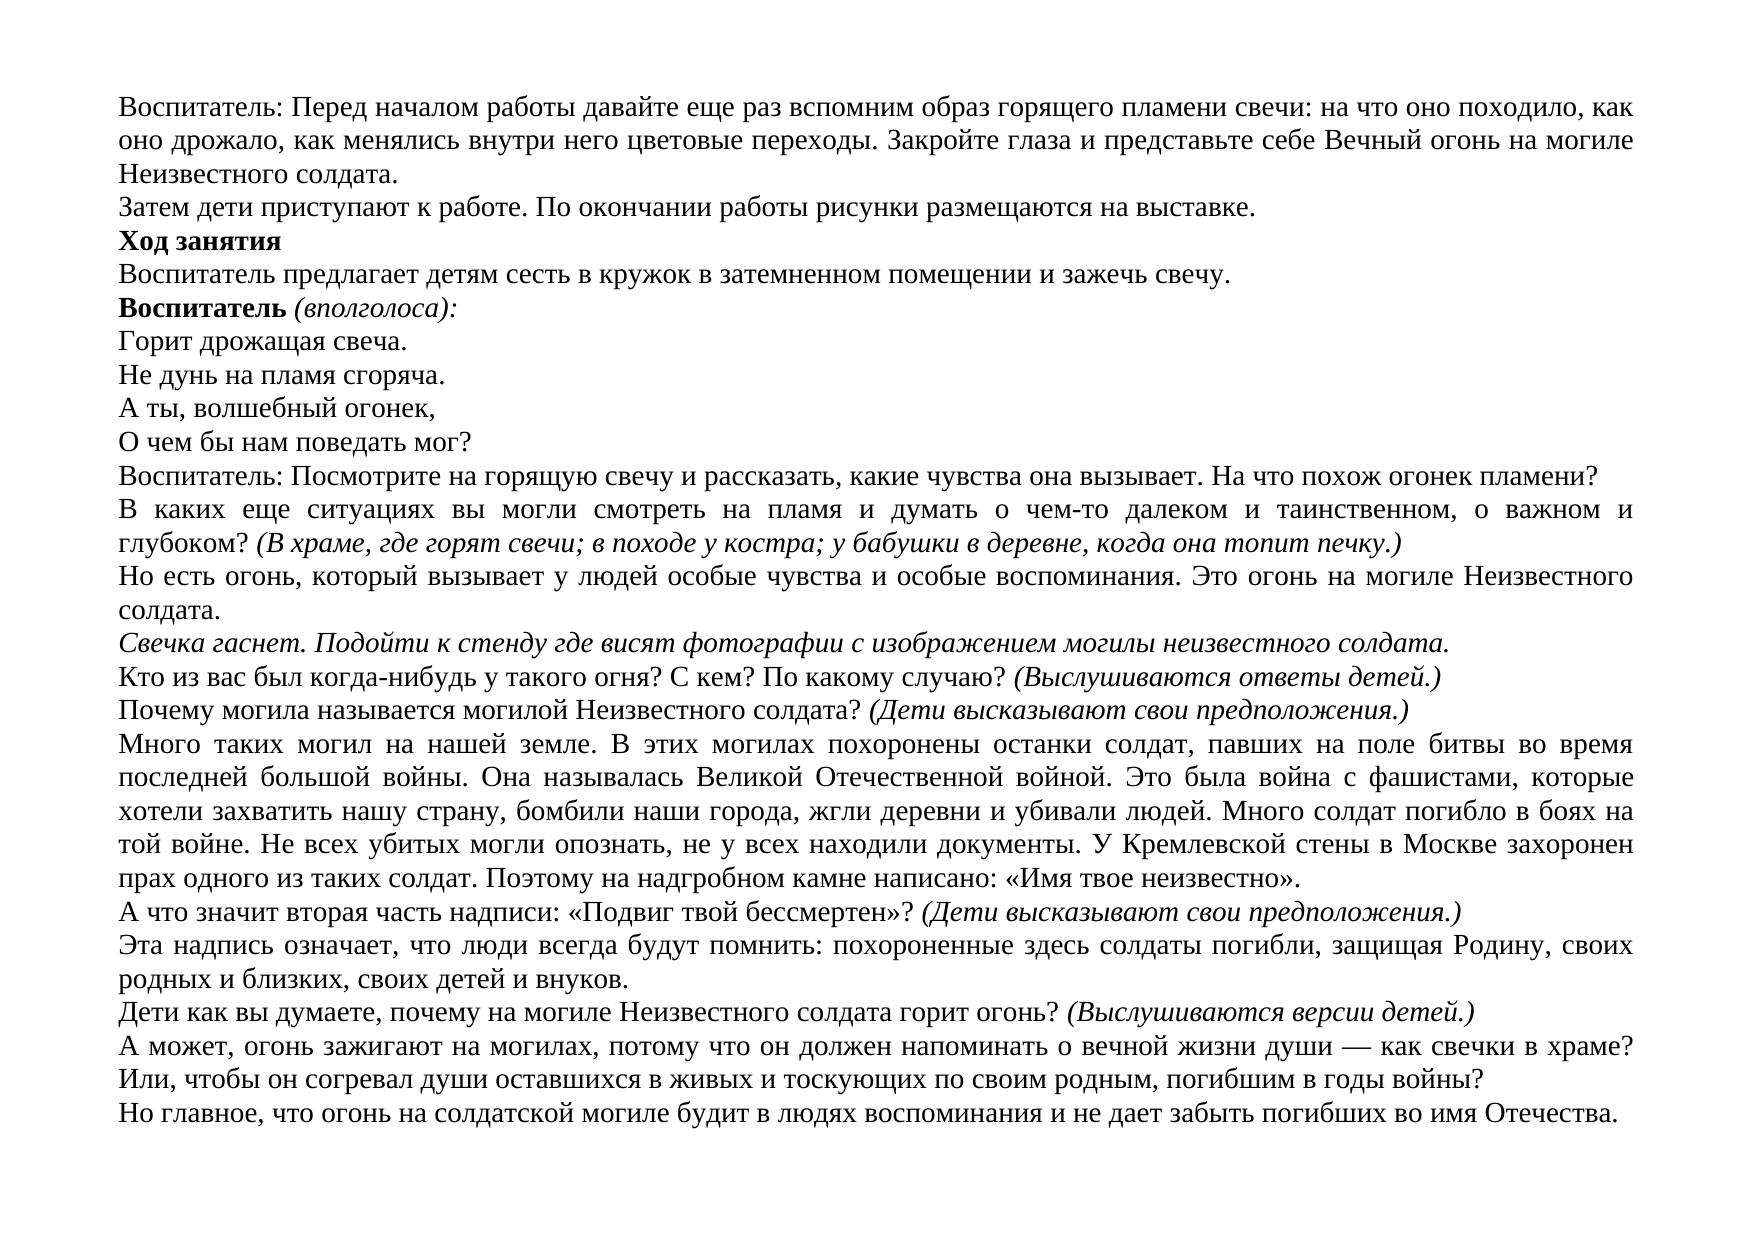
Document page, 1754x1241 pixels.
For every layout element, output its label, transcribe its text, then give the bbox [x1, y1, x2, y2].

text А может, огонь зажигают на могилах, потому что он должен напоминать о вечной жизни души — как свечки в храме? Или, чтобы он согревал души оставшихся в живых и тоскующих по своим родным, погибшим в годы войны? [118, 1028, 1636, 1095]
text Кто из вас был когда-нибудь у такого огня? С кем? По какому случаю? (Выслушиваются ответы детей.) [118, 659, 1636, 692]
text Свечка гаснет. Подойти к стенду где висят фотографии с изображением могилы неизвестного солдата. [118, 625, 1636, 659]
text Но главное, что огонь на солдатской могиле будит в людях воспоминания и не дает забыть погибших во имя Отечества. [118, 1095, 1636, 1128]
text Но есть огонь, который вызывает у людей особые чувства и особые воспоминания. Это огонь на могиле Неизвестного солдата. [118, 558, 1636, 625]
text А что значит вторая часть надписи: «Подвиг твой бессмертен»? (Дети высказывают свои предположения.) [118, 894, 1636, 927]
text Много таких могил на нашей земле. В этих могилах похоронены останки солдат, павших на поле битвы во время последней большой войны. Она называлась Великой Отечественной войной. Это была война с фашистами, которые хотели захватить нашу страну, бомбили наши города, жгли деревни и убивали людей. Много солдат погибло в боях на той войне. Не всех убитых могли опознать, не у всех находили документы. У Кремлевской стены в Москве захоронен прах одного из таких солдат. Поэтому на надгробном камне написано: «Имя твое неизвестно». [118, 726, 1636, 894]
text Воспитатель предлагает детям сесть в кружок в затемненном помещении и зажечь свечу. [118, 256, 1636, 290]
text Затем дети приступают к работе. По окончании работы рисунки размещаются на выставке. [118, 189, 1636, 223]
text Горит дрожащая свеча. Не дунь на пламя сгоряча. А ты, волшебный огонек, О чем бы нам поведать мог? [118, 323, 1636, 458]
text В каких еще ситуациях вы могли смотреть на пламя и думать о чем-то далеком и таинственном, о важном и глубоком? (В храме, где горят свечи; в походе у костра; у бабушки в деревне, когда она топит печку.) [118, 491, 1636, 558]
text Эта надпись означает, что люди всегда будут помнить: похороненные здесь солдаты погибли, защищая Родину, своих родных и близких, своих детей и внуков. [118, 927, 1636, 994]
text Почему могила называется могилой Неизвестного солдата? (Дети высказывают свои предположения.) [118, 692, 1636, 726]
text Воспитатель (вполголоса): [118, 290, 1636, 323]
text Воспитатель: Перед началом работы давайте еще раз вспомним образ горящего пламени свечи: на что оно походило, как оно дрожало, как менялись внутри него цветовые переходы. Закройте глаза и представьте себе Вечный огонь на могиле Неизвестного солдата. [118, 89, 1636, 189]
text Воспитатель: Посмотрите на горящую свечу и рассказать, какие чувства она вызывает. На что похож огонек пламени? [118, 458, 1636, 491]
text Ход занятия [118, 223, 1636, 256]
text Дети как вы думаете, почему на могиле Неизвестного солдата горит огонь? (Выслушиваются версии детей.) [118, 994, 1636, 1028]
